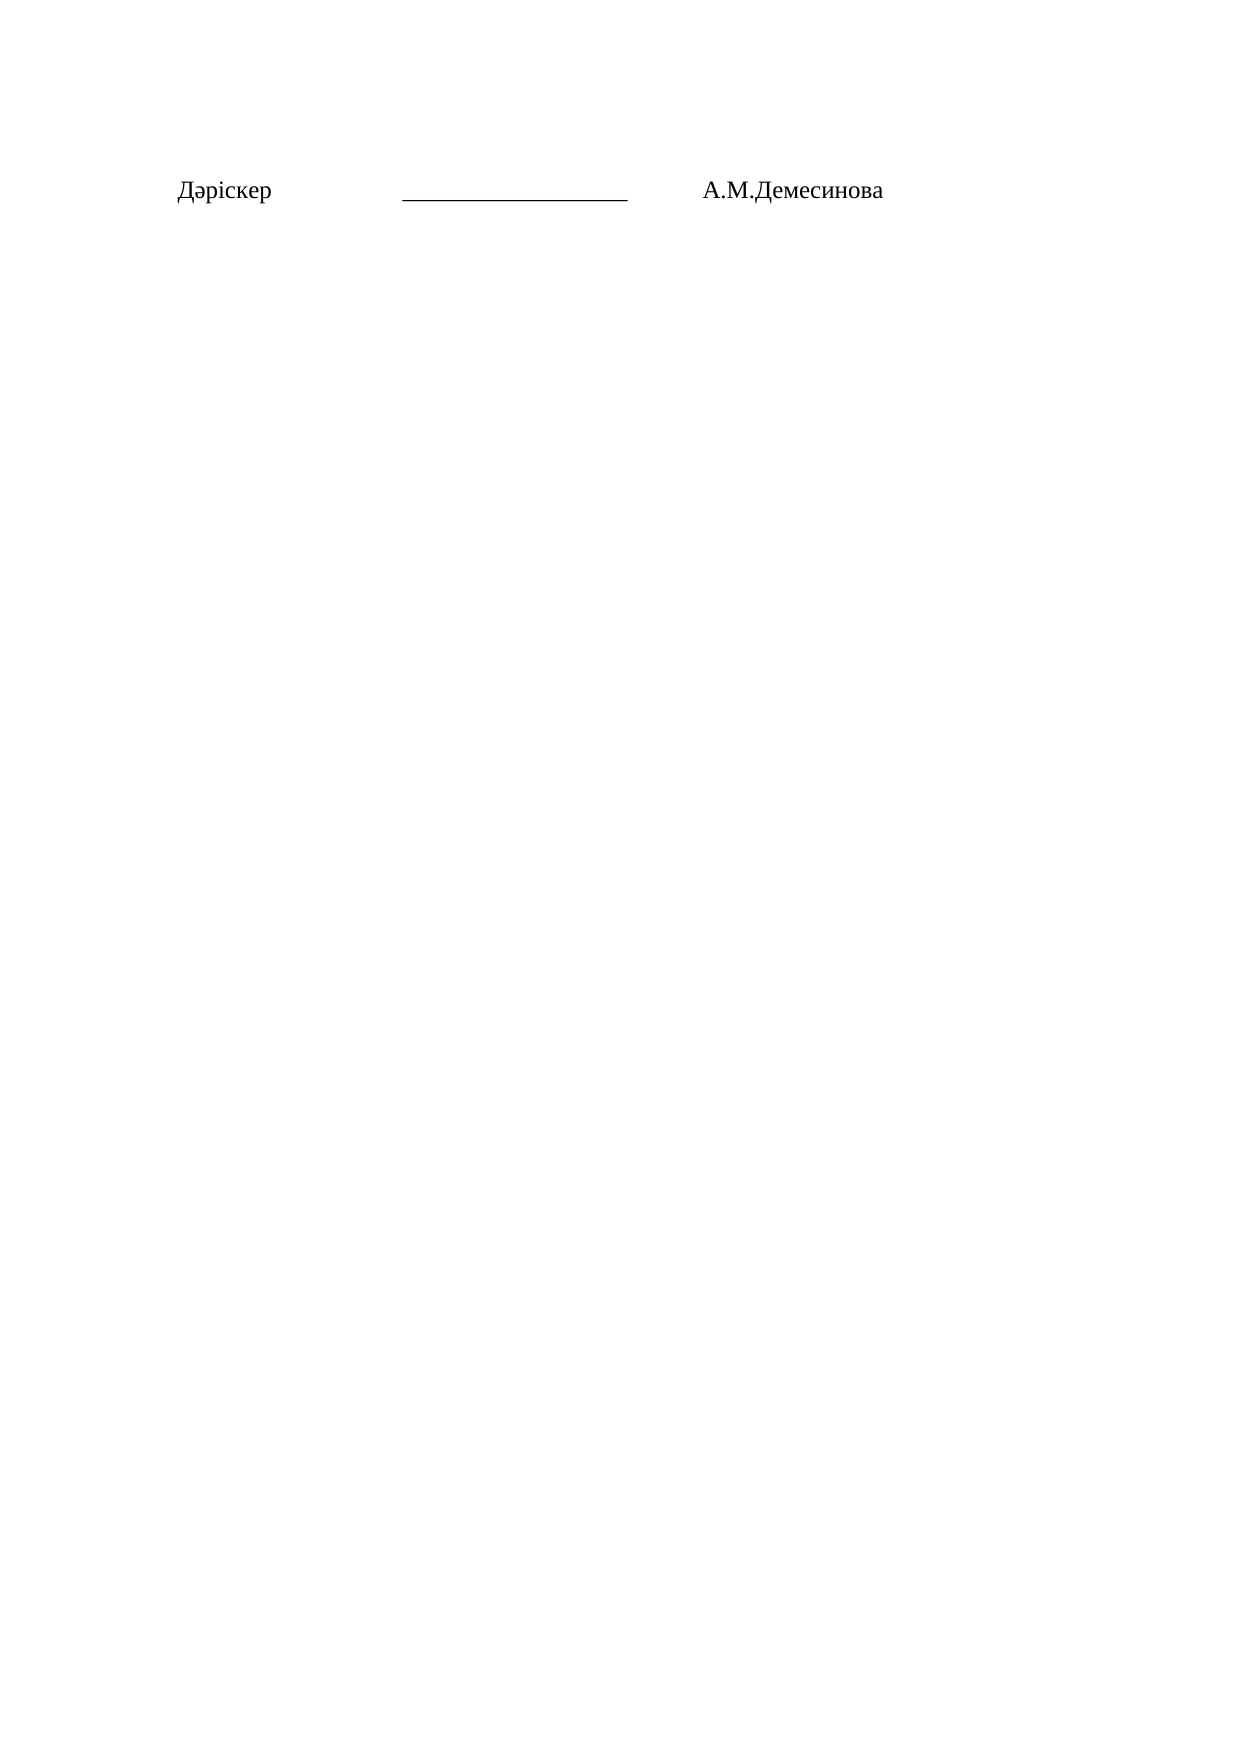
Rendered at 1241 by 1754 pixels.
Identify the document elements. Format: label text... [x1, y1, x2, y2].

text Дәріскер __________________ А.М.Демесинова [177, 176, 1152, 204]
